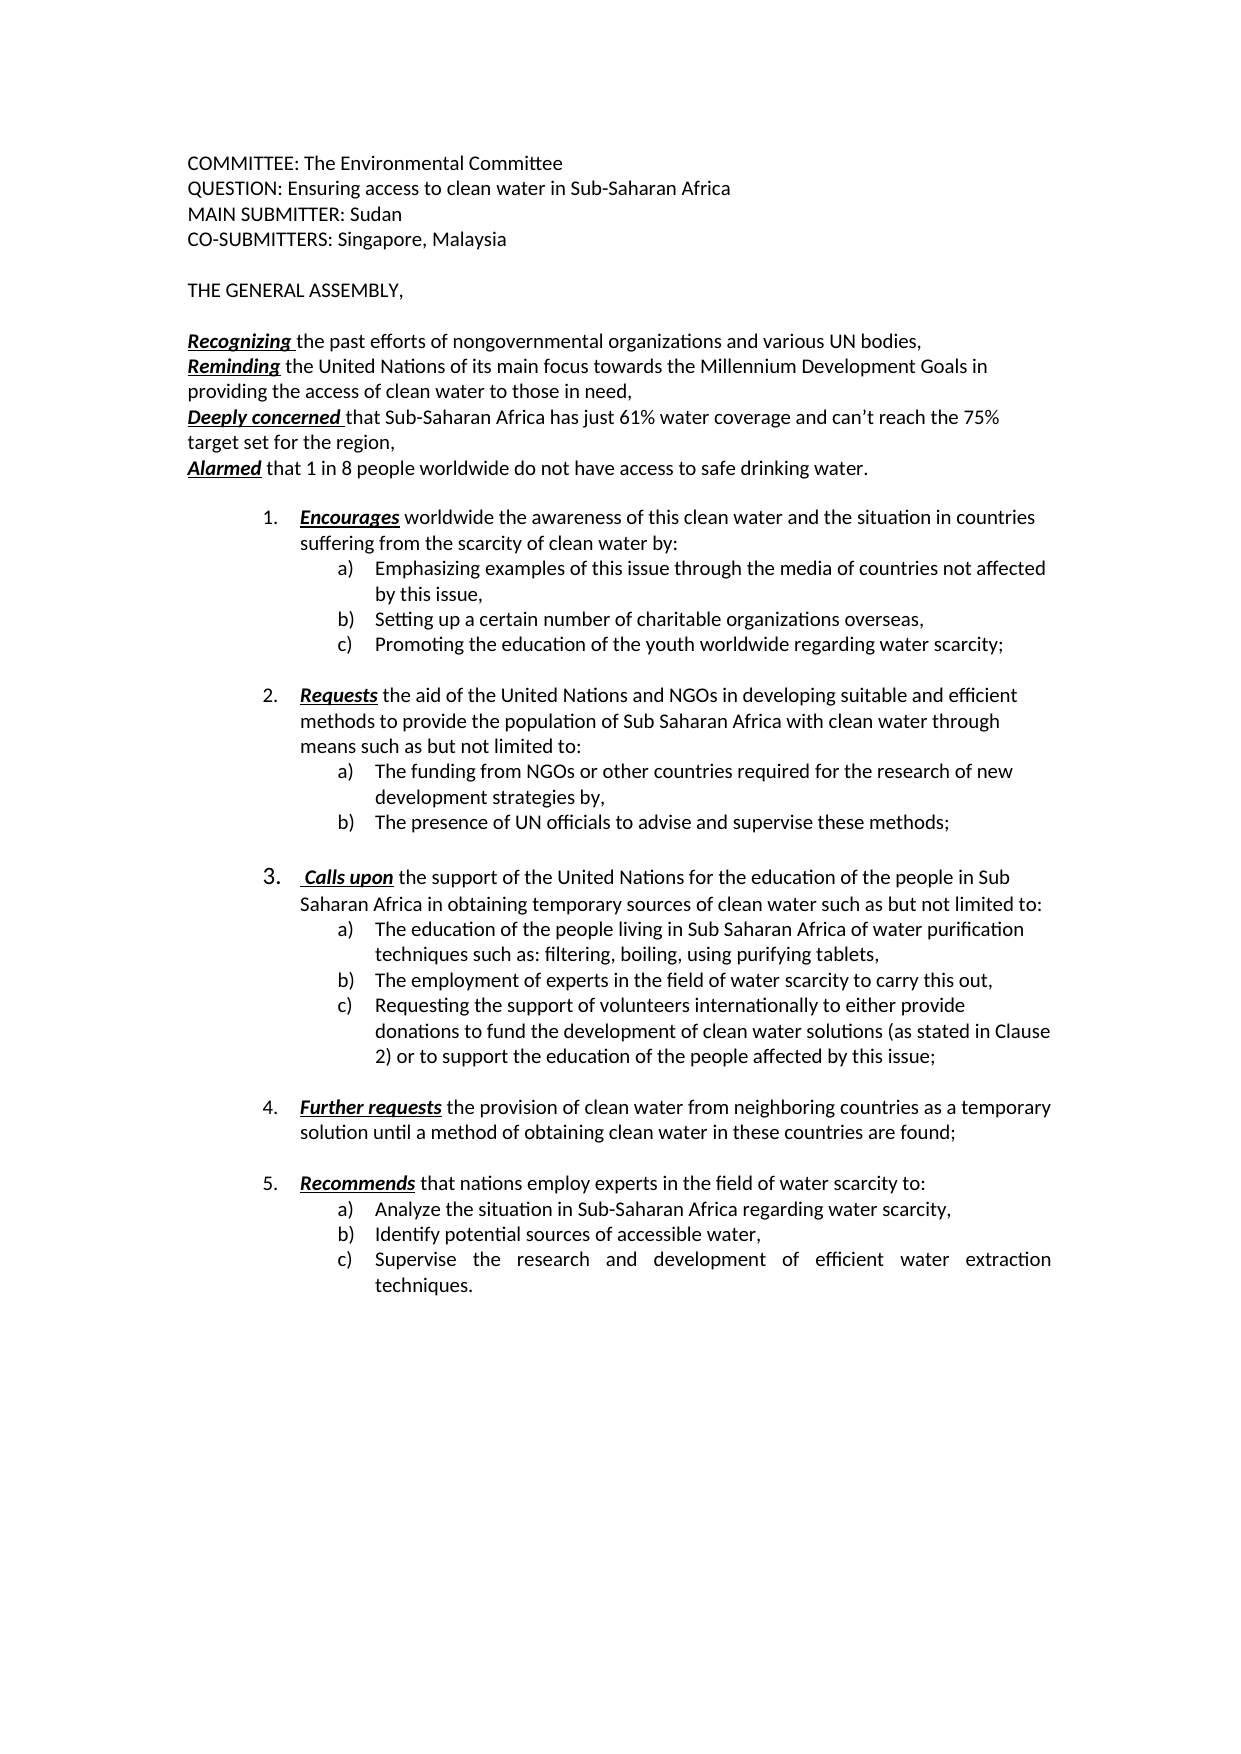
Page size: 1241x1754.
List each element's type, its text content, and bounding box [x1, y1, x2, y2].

text Alarmed that 1 in 8 people worldwide do not have access to safe drinking water. [187, 455, 1053, 480]
text Deeply concerned that Sub-Saharan Africa has just 61% water coverage and can’t reach the 75% target set for the region, [187, 404, 1053, 455]
text CO-SUBMITTERS: Singapore, Malaysia [187, 226, 1053, 252]
list Encourages worldwide the awareness of this clean water and the situation in countries suffering from the scarcity of clean water by: [262, 504, 1053, 555]
list Further requests the provision of clean water from neighboring countries as a temporary solution until a method of obtaining clean water in these countries are found; [262, 1094, 1053, 1145]
text COMMITTEE: The Environmental Committee [187, 150, 1053, 175]
list Emphasizing examples of this issue through the media of countries not affected by this issue, [337, 555, 1053, 606]
text Reminding the United Nations of its main focus towards the Millennium Development Goals in providing the access of clean water to those in need, [187, 353, 1053, 404]
list Calls upon the support of the United Nations for the education of the people in Sub Saharan Africa in obtaining temporary sources of clean water such as but not limited to: [262, 860, 1053, 916]
list Requests the aid of the United Nations and NGOs in developing suitable and efficient methods to provide the population of Sub Saharan Africa with clean water through means such as but not limited to: [262, 682, 1053, 759]
list Setting up a certain number of charitable organizations overseas, [337, 606, 1053, 632]
text Recognizing the past efforts of nongovernmental organizations and various UN bodies, [187, 328, 1053, 353]
text THE GENERAL ASSEMBLY, [187, 277, 1053, 302]
list Supervise the research and development of efficient water extraction techniques. [337, 1247, 1053, 1297]
list Recommends that nations employ experts in the field of water scarcity to: [262, 1170, 1053, 1196]
list The funding from NGOs or other countries required for the research of new development strategies by, [337, 759, 1053, 809]
list Analyze the situation in Sub-Saharan Africa regarding water scarcity, [337, 1196, 1053, 1221]
list Requesting the support of volunteers internationally to either provide donations to fund the development of clean water solutions (as stated in Clause 2) or to support the education of the people affected by this issue; [337, 992, 1053, 1069]
list Identify potential sources of accessible water, [337, 1221, 1053, 1247]
list Promoting the education of the youth worldwide regarding water scarcity; [337, 632, 1053, 657]
list The education of the people living in Sub Saharan Africa of water purification techniques such as: filtering, boiling, using purifying tablets, [337, 916, 1053, 967]
list The presence of UN officials to advise and supervise these methods; [337, 809, 1053, 835]
text QUESTION: Ensuring access to clean water in Sub-Saharan Africa [187, 175, 1053, 201]
text MAIN SUBMITTER: Sudan [187, 201, 1053, 226]
list The employment of experts in the field of water scarcity to carry this out, [337, 967, 1053, 992]
